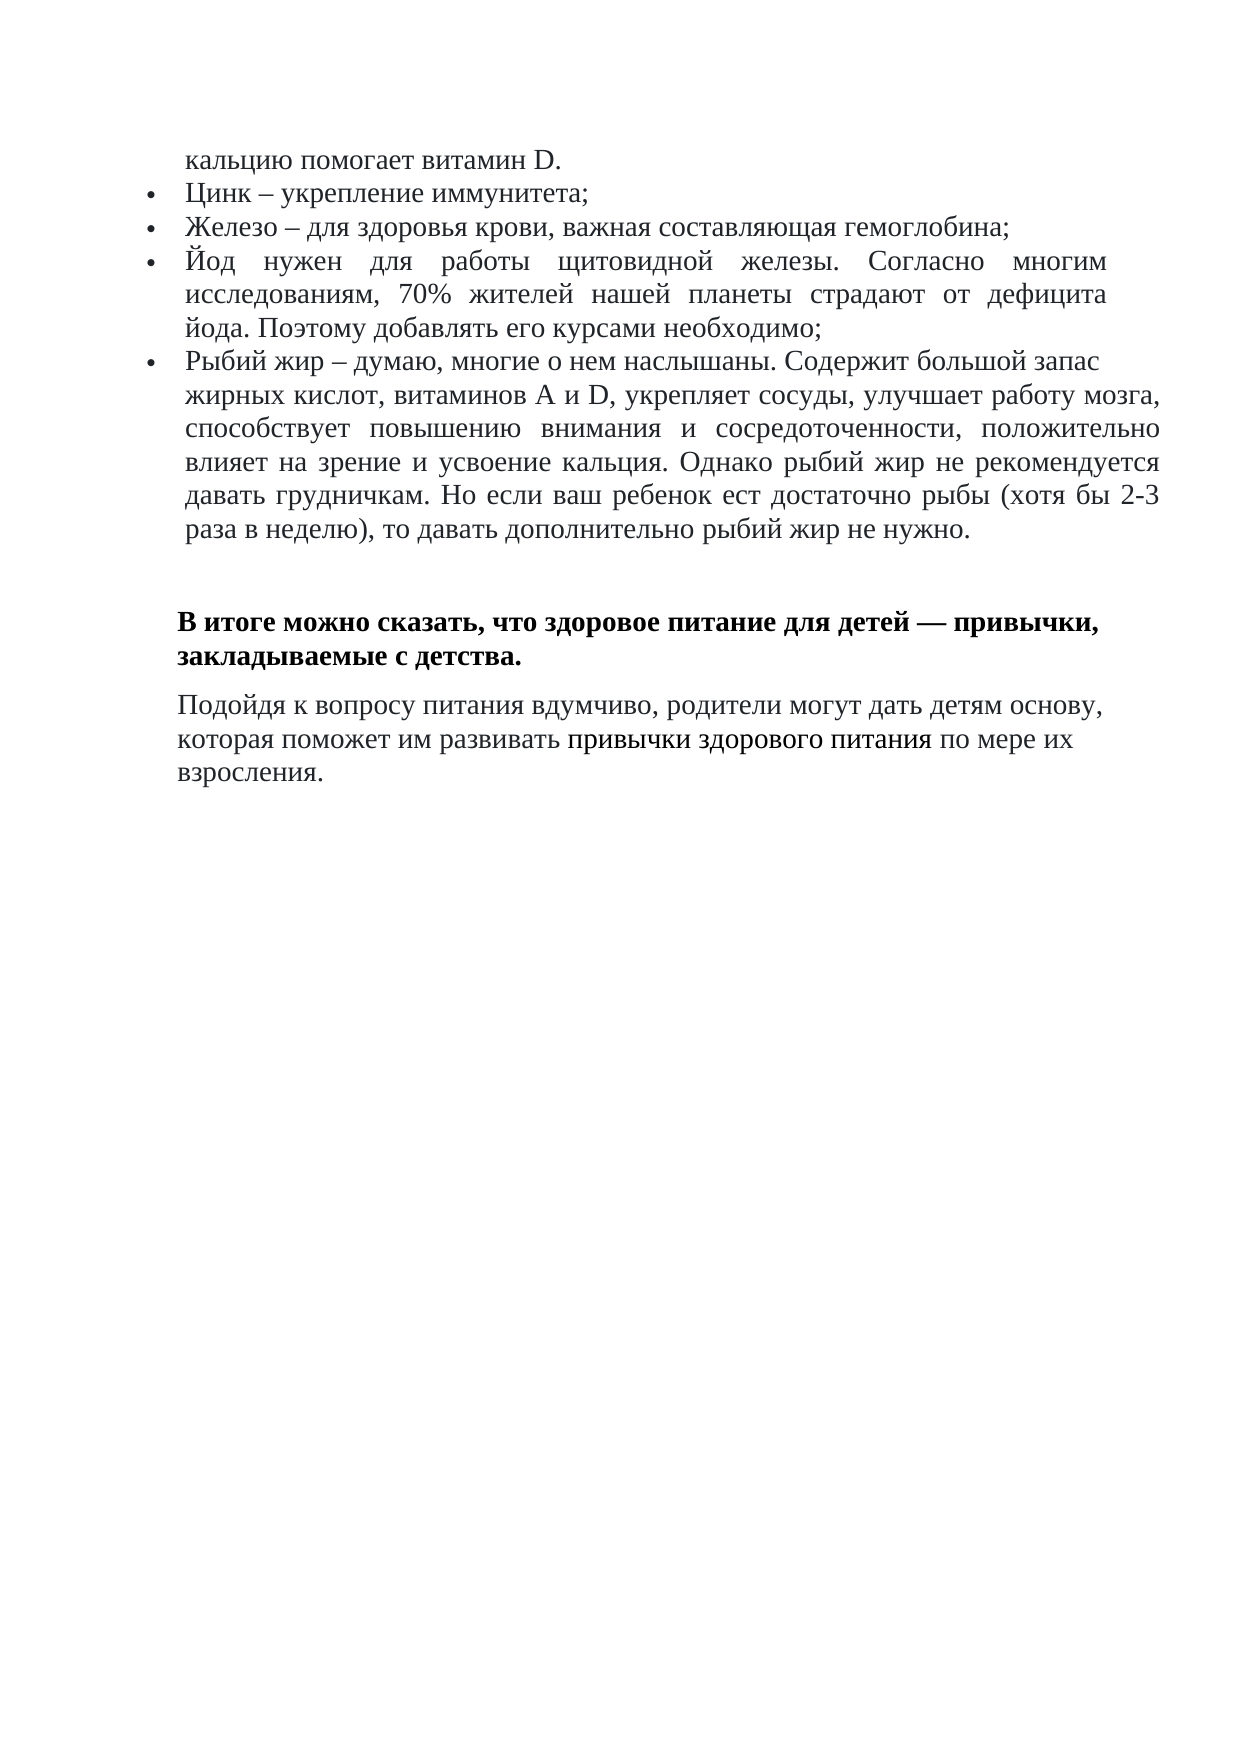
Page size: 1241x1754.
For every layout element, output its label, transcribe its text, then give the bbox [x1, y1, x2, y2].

text Подойдя к вопросу питания вдумчиво, родители могут дать детям основу, которая поможет им развивать привычки здорового питания по мере их взросления. [177, 687, 1146, 788]
list Рыбий жир – думаю, многие о нем наслышаны. Содержит большой запас [147, 343, 1161, 377]
list Йод нужен для работы щитовидной железы. Согласно многим исследованиям, 70% жителей нашей планеты страдают от дефицита йода. Поэтому добавлять его курсами необходимо; [147, 243, 1107, 343]
text В итоге можно сказать, что здоровое питание для детей — привычки, закладываемые с детства. [177, 604, 1161, 671]
text жирных кислот, витаминов А и D, укрепляет сосуды, улучшает работу мозга, способствует повышению внимания и сосредоточенности, положительно влияет на зрение и усвоение кальция. Однако рыбий жир не рекомендуется давать грудничкам. Но если ваш ребенок ест достаточно рыбы (хотя бы 2-3 раза в неделю), то давать дополнительно рыбий жир не нужно. [185, 377, 1161, 544]
list Железо – для здоровья крови, важная составляющая гемоглобина; [147, 209, 1161, 243]
list Цинк – укрепление иммунитета; [147, 175, 1161, 209]
list кальцию помогает витамин D. [185, 142, 1037, 175]
